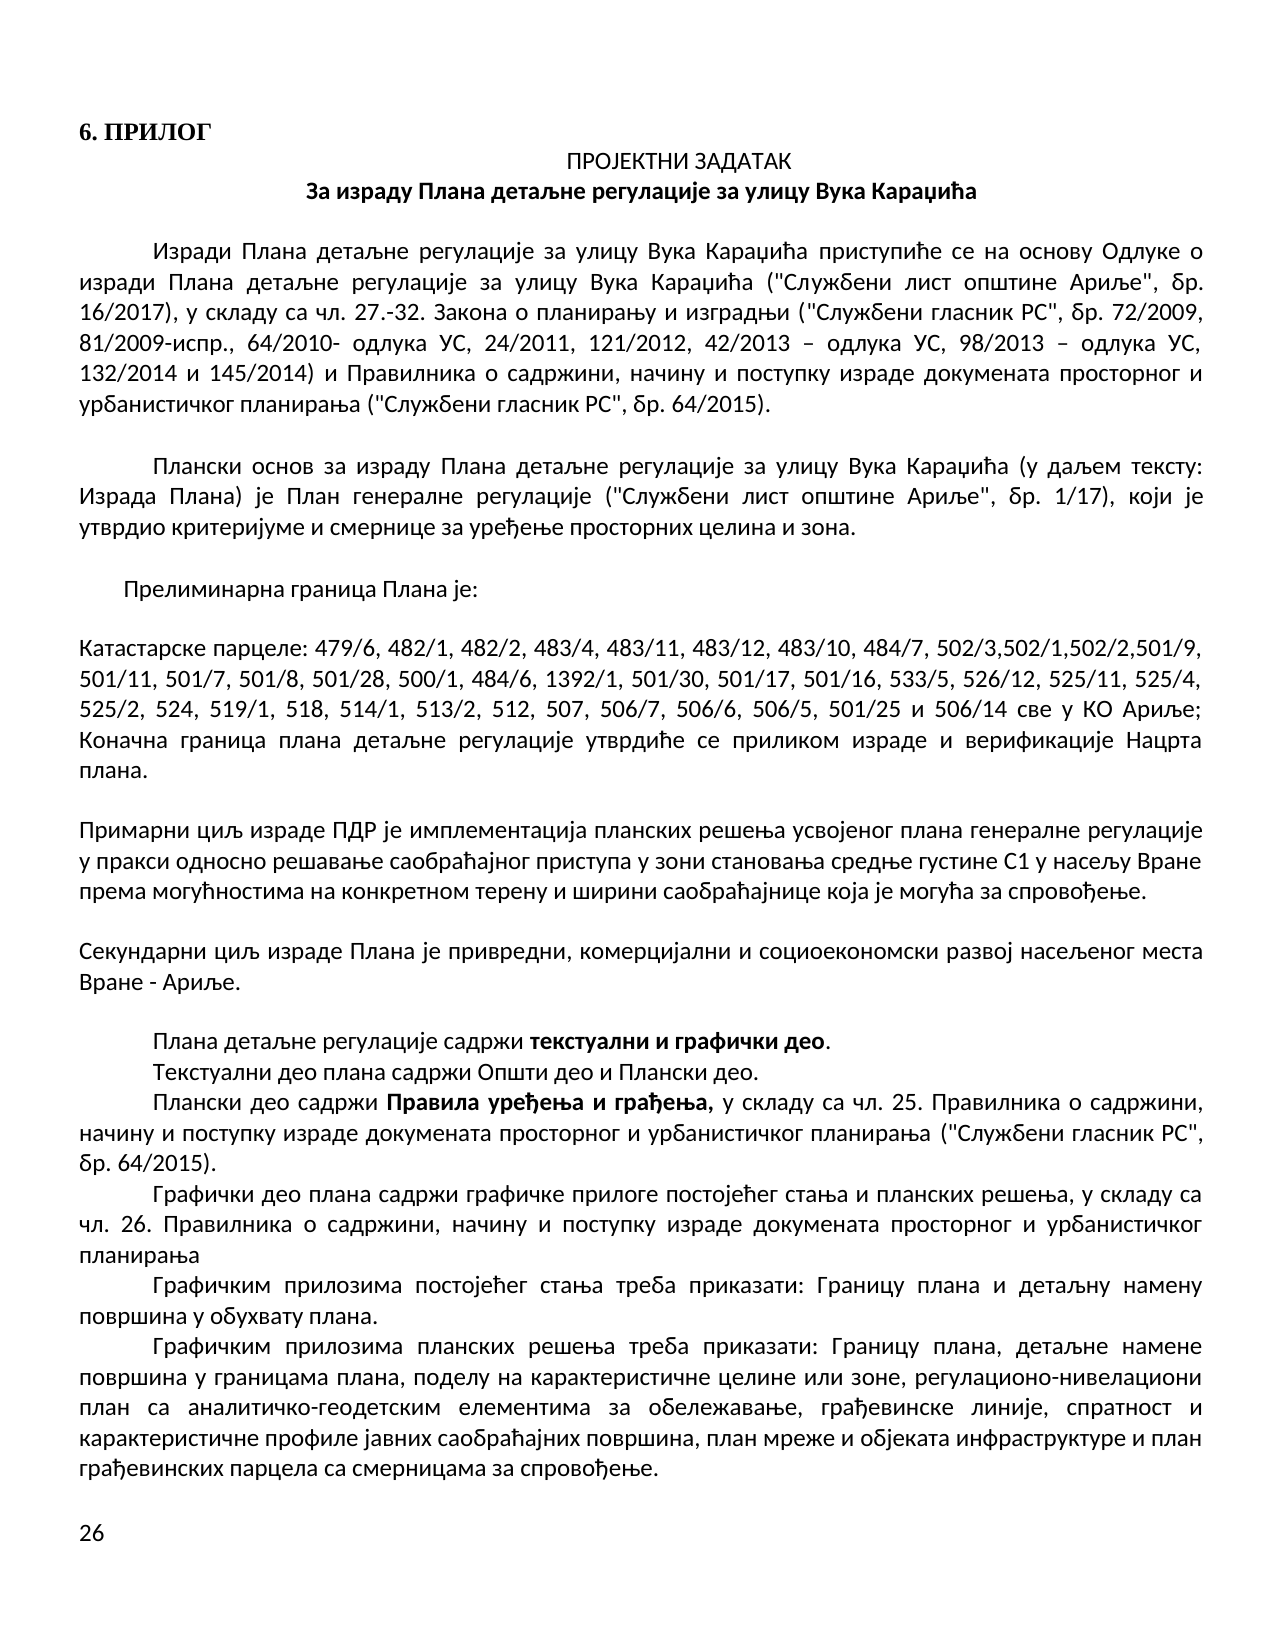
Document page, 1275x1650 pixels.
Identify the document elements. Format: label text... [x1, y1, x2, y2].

text Плана детаљне регулације садржи текстуални и графички део. [79, 1025, 1204, 1056]
text Прелиминарна граница Плана је: [79, 573, 1204, 603]
text Плански део садржи Правила уређења и грађења, у складу са чл. 25. Правилника о садржини, начину и поступку израде докумената просторног и урбанистичког планирања ("Службени гласник РС", бр. 64/2015). [79, 1086, 1204, 1178]
text Графички део плана садржи графичке прилоге постојећег стања и планских решења, у складу са чл. 26. Правилника о садржини, начину и поступку израде докумената просторног и урбанистичког планирања [79, 1178, 1204, 1269]
text Секундарни циљ израде Плана је привредни, комерцијални и социоекономски развој насељеног места Вране - Ариље. [79, 935, 1204, 996]
text Графичким прилозима постојећег стања треба приказати: Границу плана и детаљну намену површина у обухвату плана. [79, 1269, 1204, 1331]
text Пројектни задатак [79, 147, 1204, 176]
text За израду Плана детаљне регулације за улицу Вука Караџића [79, 176, 1204, 205]
text Текстуални део плана садржи Општи део и Плански део. [79, 1056, 1204, 1086]
text Примарни циљ израде ПДР је имплементација планских решења усвојеног плана генералне регулације у пракси односно решавање саобраћајног приступа у зони становања средње густине С1 у насељу Вране према могућностима на конкретном терену и ширини саобраћајнице која је могућа за спровођење. [79, 814, 1204, 906]
text Графичким прилозима планских решења треба приказати: Границу плана, детаљне намене површина у границама плана, поделу на карактеристичне целине или зоне, регулационо-нивелациони план са аналитичко-геодетским елементима за обележавање, грађевинске линије, спратност и карактеристичне профиле јавних саобраћајних површина, план мреже и објеката инфраструктуре и план грађевинских парцела са смерницама за спровођење. [79, 1331, 1204, 1483]
text 6. ПРИЛОГ [79, 117, 1204, 146]
text Изради Плана детаљне регулације за улицу Вука Караџића приступиће се на основу Одлуке о изради Плана детаљне регулације за улицу Вука Караџића ("Службени лист општине Ариље", бр. 16/2017), у складу са чл. 27.-32. Закона о планирању и изградњи ("Службени гласник РС", бр. 72/2009, 81/2009-испр., 64/2010- одлука УС, 24/2011, 121/2012, 42/2013 – одлука УС, 98/2013 – одлука УС, 132/2014 и 145/2014) и Правилника о садржини, начину и поступку израде докумената просторног и урбанистичког планирања ("Службени гласник РС", бр. 64/2015). [79, 235, 1204, 418]
text Плански основ за израду Плана детаљне регулације за улицу Вука Караџића (у даљем тексту: Израда Плана) је План генералне регулације ("Службени лист општине Ариље", бр. 1/17), који је утврдио критеријуме и смернице за уређење просторних целина и зона. [79, 450, 1204, 541]
text Катастарске парцеле: 479/6, 482/1, 482/2, 483/4, 483/11, 483/12, 483/10, 484/7, 502/3,502/1,502/2,501/9, 501/11, 501/7, 501/8, 501/28, 500/1, 484/6, 1392/1, 501/30, 501/17, 501/16, 533/5, 526/12, 525/11, 525/4, 525/2, 524, 519/1, 518, 514/1, 513/2, 512, 507, 506/7, 506/6, 506/5, 501/25 и 506/14 све у КО Ариље; Коначна граница плана детаљне регулације утврдиће се приликом израде и верификације Нацрта плана. [79, 633, 1204, 785]
